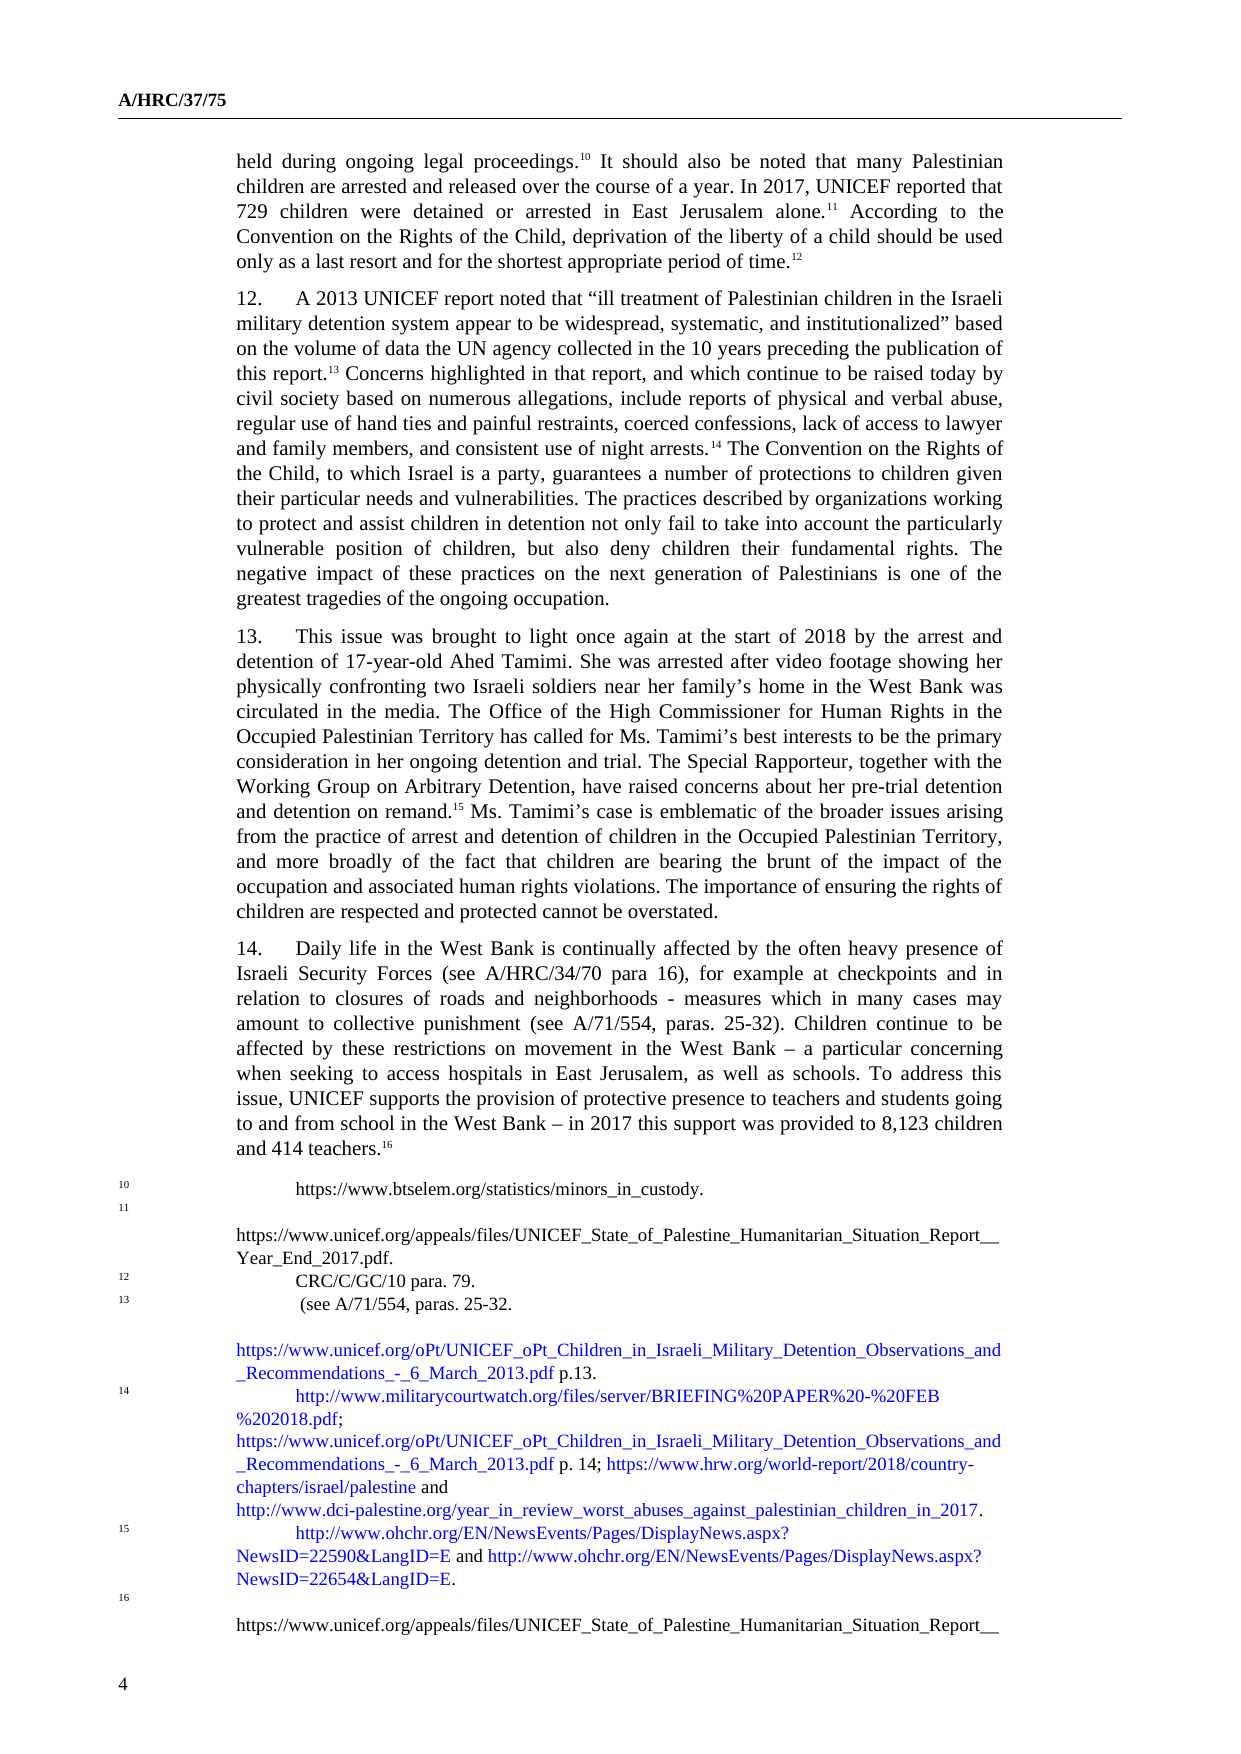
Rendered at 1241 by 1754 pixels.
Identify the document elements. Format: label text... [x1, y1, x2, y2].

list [236, 148, 1004, 273]
list Daily life in the West Bank is continually affected by the often heavy presence of Israeli Security Forces (see A/HRC/34/70 para 16), for example at checkpoints and in relation to closures of roads and neighborhoods - measures which in many cases may amount to collective punishment (see A/71/554, paras. 25-32). Children continue to be affected by these restrictions on movement in the West Bank – a particular concerning when seeking to access hospitals in East Jerusalem, as well as schools. To address this issue, UNICEF supports the provision of protective presence to teachers and students going to and from school in the West Bank – in 2017 this support was provided to 8,123 children and 414 teachers. [236, 935, 1004, 1160]
list This issue was brought to light once again at the start of 2018 by the arrest and detention of 17-year-old Ahed Tamimi. She was arrested after video footage showing her physically confronting two Israeli soldiers near her family’s home in the West Bank was circulated in the media. The Office of the High Commissioner for Human Rights in the Occupied Palestinian Territory has called for Ms. Tamimi’s best interests to be the primary consideration in her ongoing detention and trial. The Special Rapporteur, together with the Working Group on Arbitrary Detention, have raised concerns about her pre-trial detention and detention on remand. Ms. Tamimi’s case is emblematic of the broader issues arising from the practice of arrest and detention of children in the Occupied Palestinian Territory, and more broadly of the fact that children are bearing the brunt of the impact of the occupation and associated human rights violations. The importance of ensuring the rights of children are respected and protected cannot be overstated. [236, 623, 1004, 923]
list A 2013 UNICEF report noted that “ill treatment of Palestinian children in the Israeli military detention system appear to be widespread, systematic, and institutionalized” based on the volume of data the UN agency collected in the 10 years preceding the publication of this report. Concerns highlighted in that report, and which continue to be raised today by civil society based on numerous allegations, include reports of physical and verbal abuse, regular use of hand ties and painful restraints, coerced confessions, lack of access to lawyer and family members, and consistent use of night arrests. The Convention on the Rights of the Child, to which Israel is a party, guarantees a number of protections to children given their particular needs and vulnerabilities. The practices described by organizations working to protect and assist children in detention not only fail to take into account the particularly vulnerable position of children, but also deny children their fundamental rights. The negative impact of these practices on the next generation of Palestinians is one of the greatest tragedies of the ongoing occupation. [236, 285, 1004, 610]
